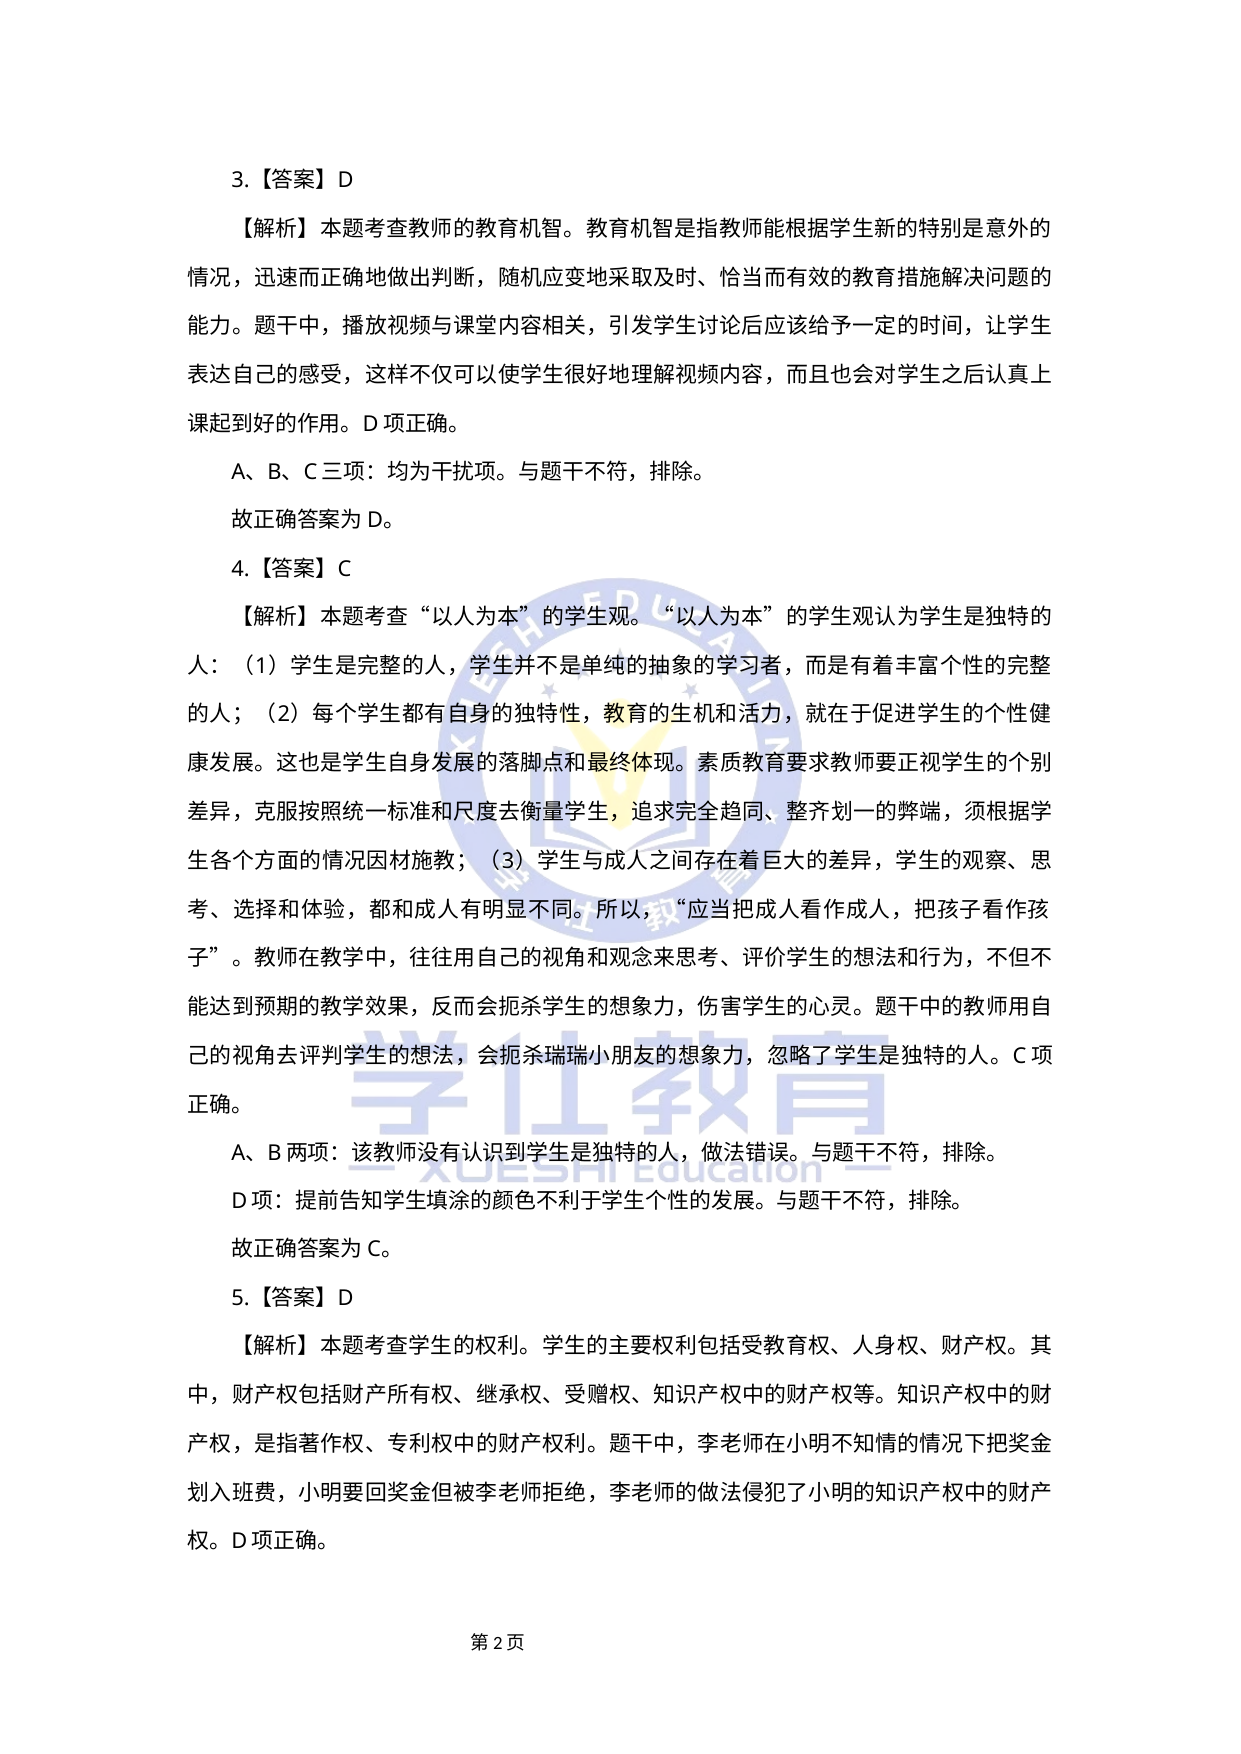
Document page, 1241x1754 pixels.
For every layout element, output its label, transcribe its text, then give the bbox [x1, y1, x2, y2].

text D项：提前告知学生填涂的颜色不利于学生个性的发展。与题干不符，排除。 [187, 1183, 1053, 1215]
text 【解析】本题考查学生的权利。学生的主要权利包括受教育权、人身权、财产权。其中，财产权包括财产所有权、继承权、受赠权、知识产权中的财产权等。知识产权中的财产权，是指著作权、专利权中的财产权利。题干中，李老师在小明不知情的情况下把奖金划入班费，小明要回奖金但被李老师拒绝，李老师的做法侵犯了小明的知识产权中的财产权。D项正确。 [187, 1328, 1053, 1555]
text A、B、C三项：均为干扰项。与题干不符，排除。 [187, 454, 1053, 486]
text 故正确答案为C。 [187, 1231, 1053, 1264]
text 【解析】本题考查教师的教育机智。教育机智是指教师能根据学生新的特别是意外的情况，迅速而正确地做出判断，随机应变地采取及时、恰当而有效的教育措施解决问题的能力。题干中，播放视频与课堂内容相关，引发学生讨论后应该给予一定的时间，让学生表达自己的感受，这样不仅可以使学生很好地理解视频内容，而且也会对学生之后认真上课起到好的作用。D项正确。 [187, 210, 1053, 438]
text 5.【答案】D [187, 1279, 1053, 1312]
text 故正确答案为D。 [187, 502, 1053, 534]
text 【解析】本题考查“以人为本”的学生观。“以人为本”的学生观认为学生是独特的人：（1）学生是完整的人，学生并不是单纯的抽象的学习者，而是有着丰富个性的完整的人；（2）每个学生都有自身的独特性，教育的生机和活力，就在于促进学生的个性健康发展。这也是学生自身发展的落脚点和最终体现。素质教育要求教师要正视学生的个别差异，克服按照统一标准和尺度去衡量学生，追求完全趋同、整齐划一的弊端，须根据学生各个方面的情况因材施教；（3）学生与成人之间存在着巨大的差异，学生的观察、思考、选择和体验，都和成人有明显不同。所以，“应当把成人看作成人，把孩子看作孩子”。教师在教学中，往往用自己的视角和观念来思考、评价学生的想法和行为，不但不能达到预期的教学效果，反而会扼杀学生的想象力，伤害学生的心灵。题干中的教师用自己的视角去评判学生的想法，会扼杀瑞瑞小朋友的想象力，忽略了学生是独特的人。C项正确。 [187, 599, 1053, 1119]
text 3.【答案】D [187, 162, 1053, 194]
text 4.【答案】C [187, 550, 1053, 583]
text A、B两项：该教师没有认识到学生是独特的人，做法错误。与题干不符，排除。 [187, 1134, 1053, 1167]
